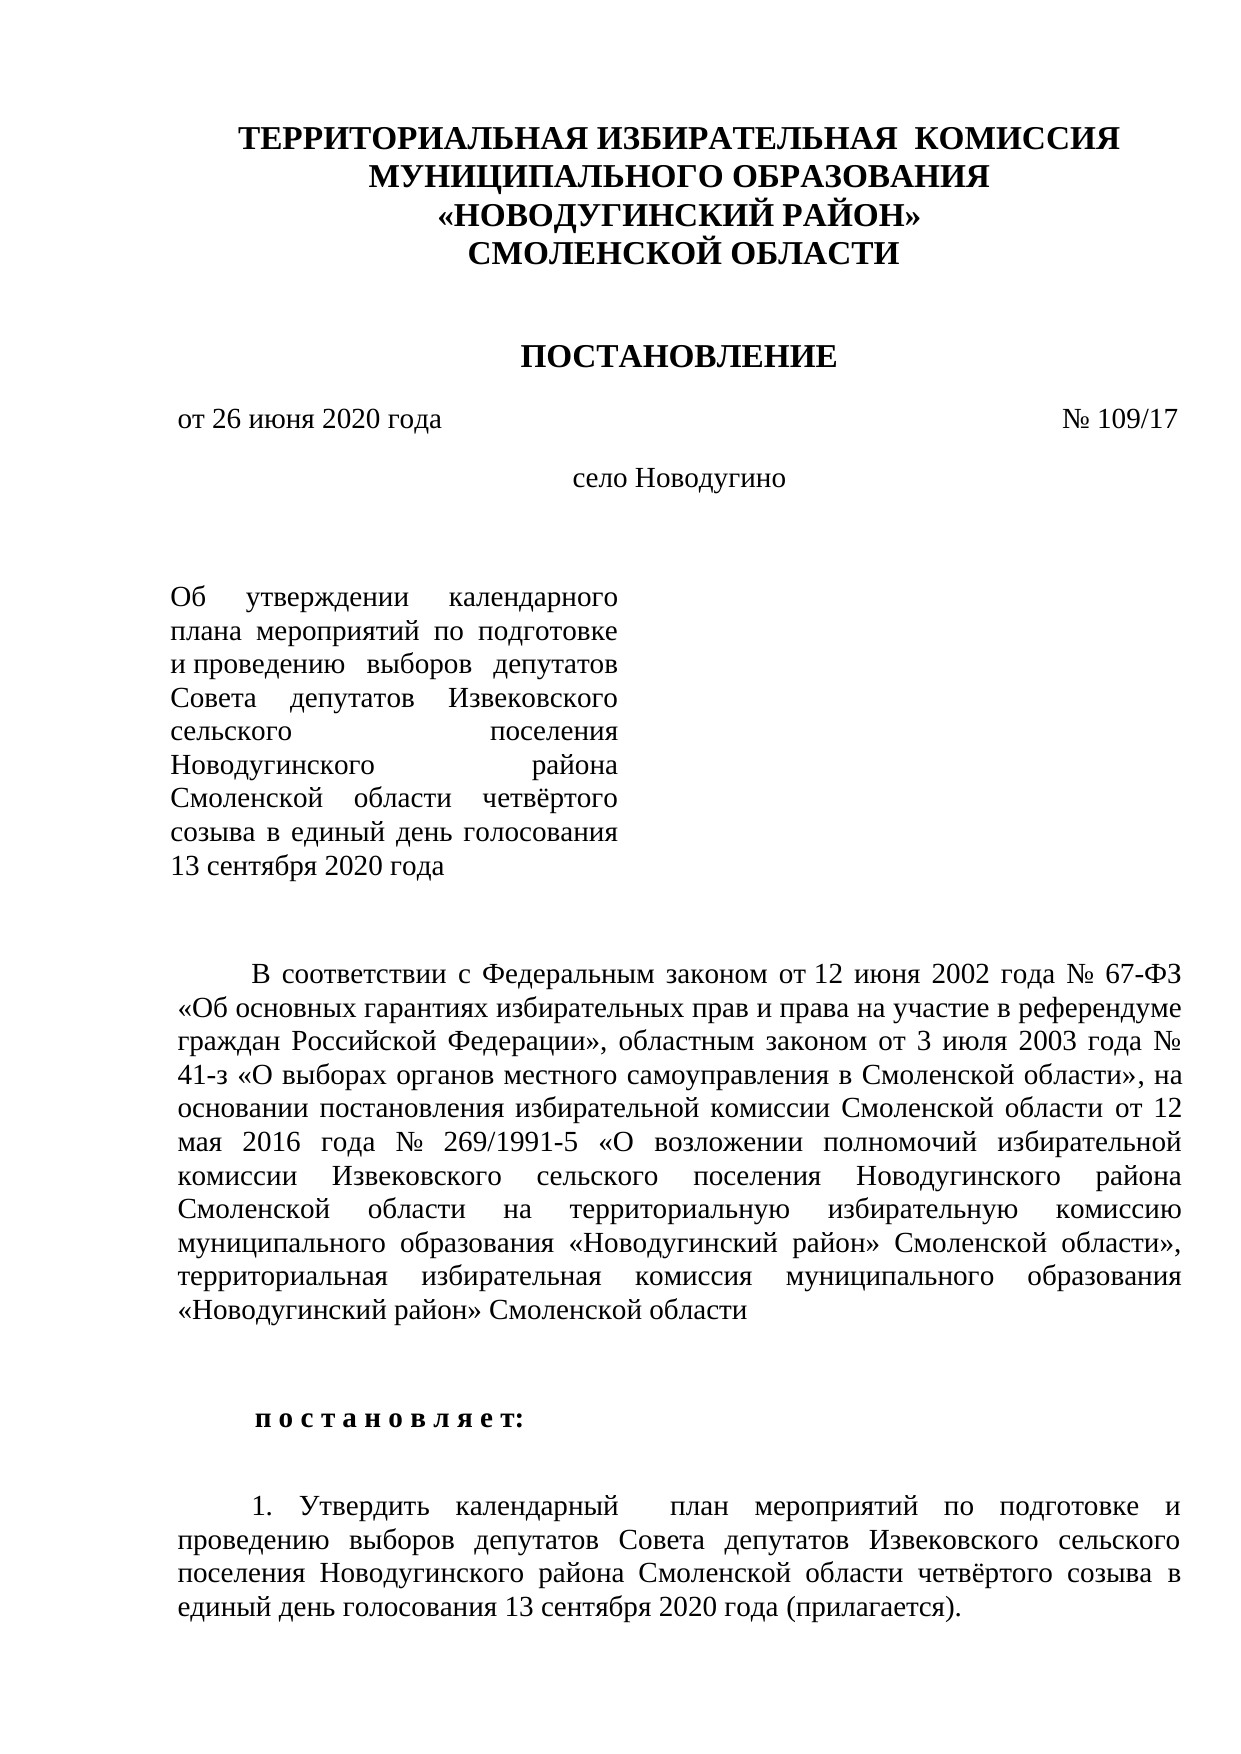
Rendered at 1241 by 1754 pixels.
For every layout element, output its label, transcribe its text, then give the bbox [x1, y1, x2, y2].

subtitle ПОСТАНОВЛЕНИЕ [177, 336, 1181, 375]
text п о с т а н о в л я е т: [177, 1401, 1181, 1434]
text от 26 июня 2020 года № 109/17 [177, 401, 1181, 435]
text СМОЛЕНСКОЙ ОБЛАСТИ [177, 233, 1181, 271]
text 1. Утвердить календарный план мероприятий по подготовке и проведению выборов депутатов Совета депутатов Извековского сельского поселения Новодугинского района Смоленской области четвёртого созыва в единый день голосования 13 сентября 2020 года (прилагается). [177, 1488, 1181, 1623]
text село Новодугино [177, 461, 1181, 494]
text «НОВОДУГИНСКИЙ РАЙОН» [177, 195, 1181, 233]
subtitle МУНИЦИПАЛЬНОГО ОБРАЗОВАНИЯ [177, 156, 1181, 195]
text ТЕРРИТОРИАЛЬНАЯ ИЗБИРАТЕЛЬНАЯ КОМИССИЯ [177, 118, 1181, 156]
text В соответствии с Федеральным законом от 12 июня 2002 года № 67-ФЗ «Об основных гарантиях избирательных прав и права на участие в референдуме граждан Российской Федерации», областным законом от 3 июля 2003 года № 41-з «О выборах органов местного самоуправления в Смоленской области», на основании постановления избирательной комиссии Смоленской области от 12 мая 2016 года № 269/1991-5 «О возложении полномочий избирательной комиссии Извековского сельского поселения Новодугинского района Смоленской области на территориальную избирательную комиссию муниципального образования «Новодугинский район» Смоленской области», территориальная избирательная комиссия муниципального образования «Новодугинский район» Смоленской области [177, 956, 1182, 1325]
text Об утверждении календарного плана мероприятий по подготовке и проведению выборов депутатов Совета депутатов Извековского сельского поселения Новодугинского района Смоленской области четвёртого созыва в единый день голосования 13 сентября 2020 года [170, 579, 618, 881]
